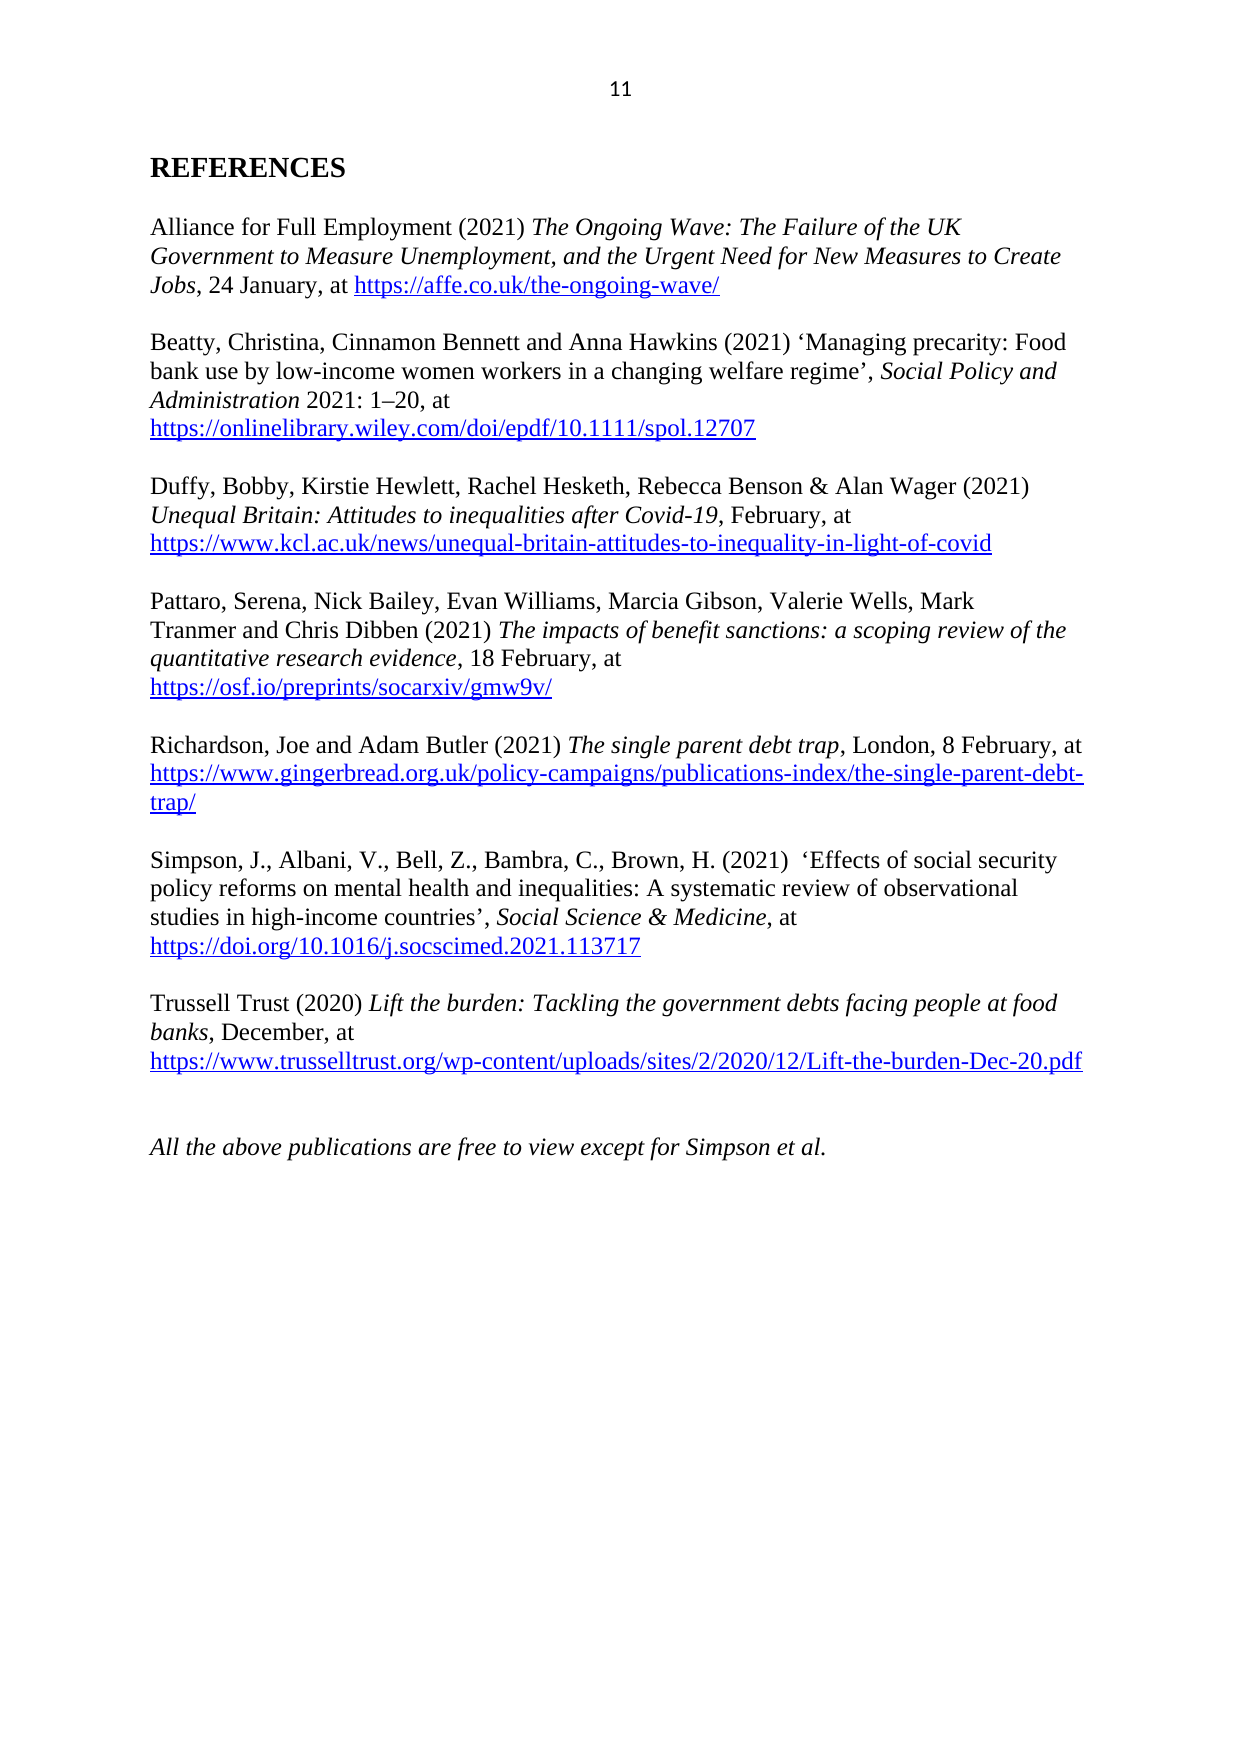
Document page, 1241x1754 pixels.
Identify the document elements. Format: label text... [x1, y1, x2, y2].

text Beatty, Christina, Cinnamon Bennett and Anna Hawkins (2021) ‘Managing precarity: Food bank use by low-income women workers in a changing welfare regime’, Social Policy and Administration 2021: 1–20, at [150, 327, 1090, 413]
text Trussell Trust (2020) Lift the burden: Tackling the government debts facing people at food banks, December, at [150, 988, 1090, 1046]
text https://onlinelibrary.wiley.com/doi/epdf/10.1111/spol.12707 [150, 413, 1090, 442]
text Duffy, Bobby, Kirstie Hewlett, Rachel Hesketh, Rebecca Benson & Alan Wager (2021) Unequal Britain: Attitudes to inequalities after Covid-19, February, at [150, 471, 1090, 528]
text https://www.gingerbread.org.uk/policy-campaigns/publications-index/the-single-parent-debt-trap/ [150, 758, 1090, 816]
text https://osf.io/preprints/socarxiv/gmw9v/ [150, 672, 1090, 701]
text Simpson, J., Albani, V., Bell, Z., Bambra, C., Brown, H. (2021) ‘Effects of social security policy reforms on mental health and inequalities: A systematic review of observational studies in high-income countries’, Social Science & Medicine, at https://doi.org/10.1016/j.socscimed.2021.113717 [150, 845, 1090, 960]
text REFERENCES [150, 150, 1090, 183]
text Pattaro, Serena, Nick Bailey, Evan Williams, Marcia Gibson, Valerie Wells, Mark [150, 586, 1090, 615]
text Richardson, Joe and Adam Butler (2021) The single parent debt trap, London, 8 February, at [150, 730, 1090, 758]
text Tranmer and Chris Dibben (2021) The impacts of benefit sanctions: a scoping review of the quantitative research evidence, 18 February, at [150, 615, 1090, 672]
text Alliance for Full Employment (2021) The Ongoing Wave: The Failure of the UK Government to Measure Unemployment, and the Urgent Need for New Measures to Create Jobs, 24 January, at https://affe.co.uk/the-ongoing-wave/ [150, 212, 1090, 298]
text All the above publications are free to view except for Simpson et al. [150, 1132, 1090, 1161]
text https://www.kcl.ac.uk/news/unequal-britain-attitudes-to-inequality-in-light-of-covid [150, 528, 1090, 557]
text https://www.trusselltrust.org/wp-content/uploads/sites/2/2020/12/Lift-the-burden-Dec-20.pdf [150, 1046, 1090, 1075]
